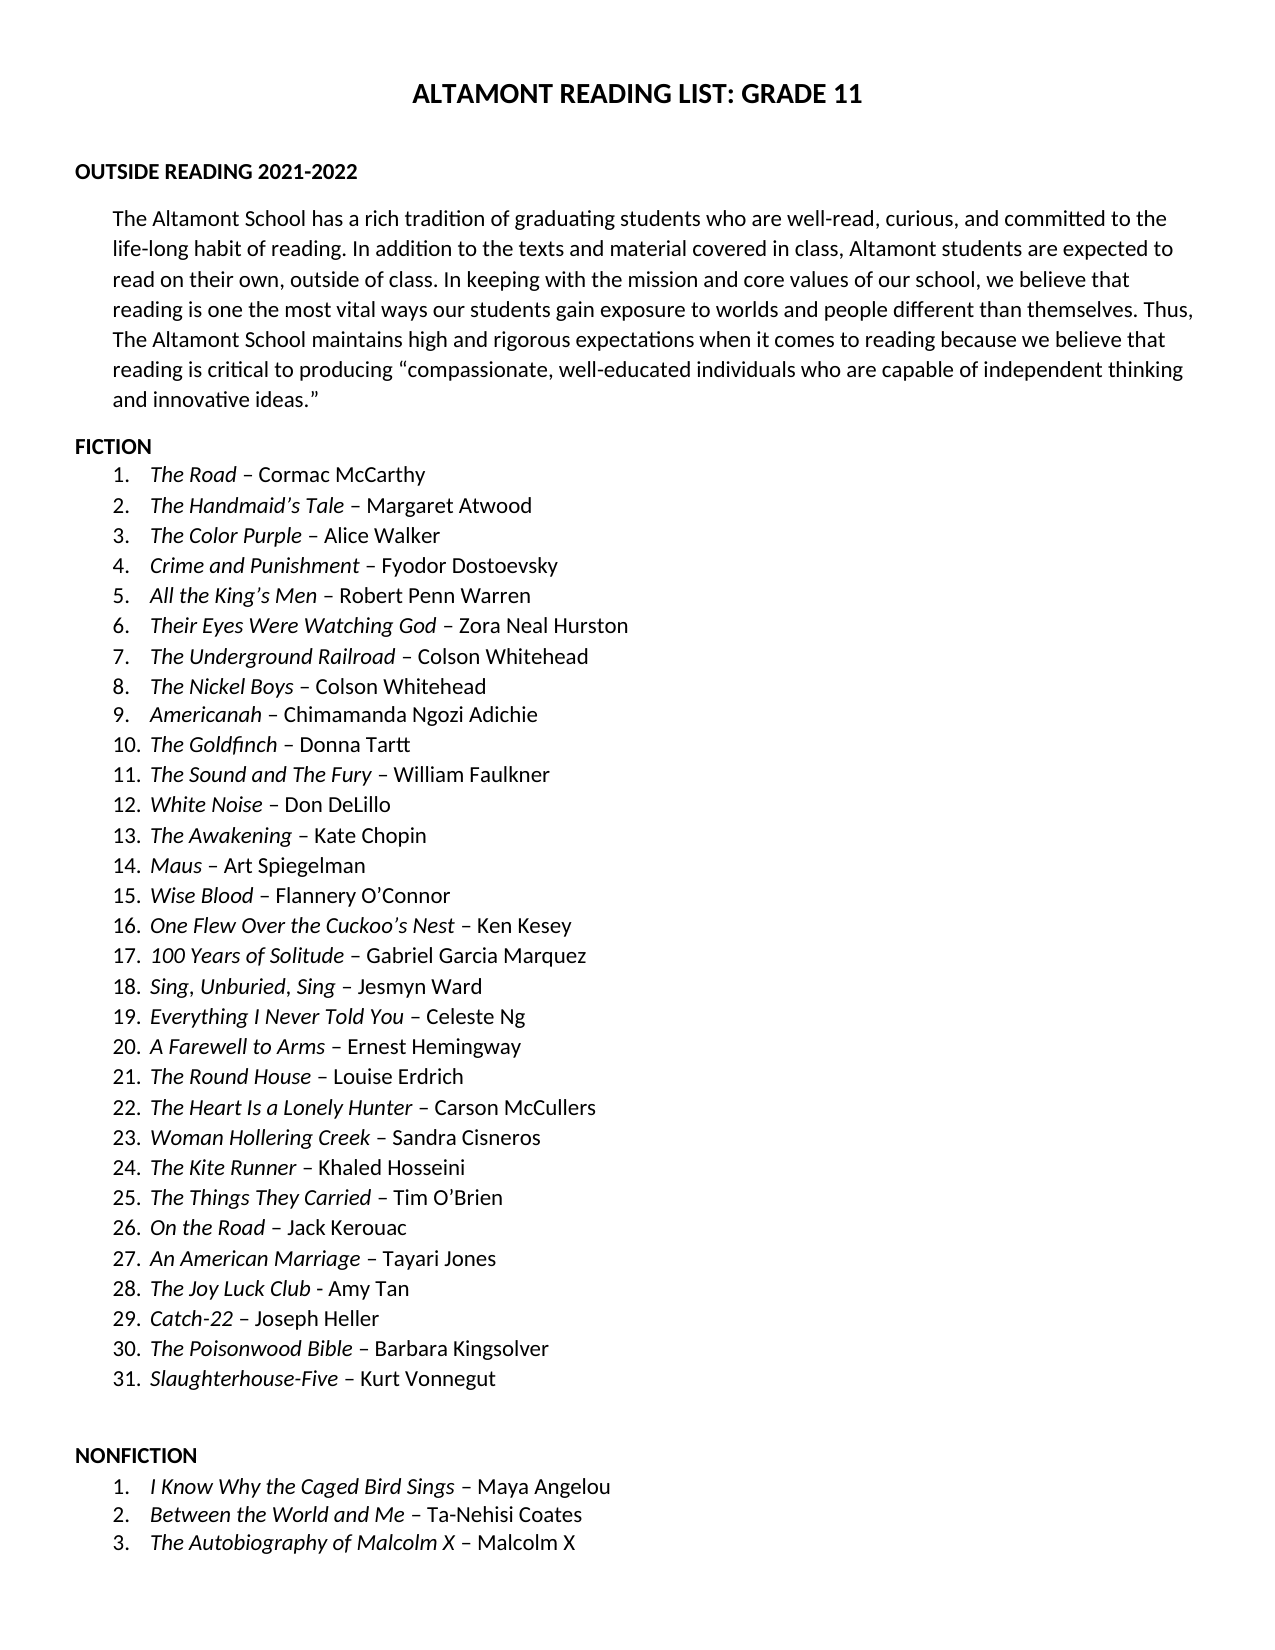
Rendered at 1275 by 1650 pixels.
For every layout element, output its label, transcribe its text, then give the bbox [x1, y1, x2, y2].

list Between the World and Me – Ta-Nehisi Coates [112, 1500, 1200, 1528]
list The Awakening – Kate Chopin [112, 821, 1200, 849]
list Americanah – Chimamanda Ngozi Adichie [112, 700, 1200, 728]
list The Kite Runner – Khaled Hosseini [112, 1153, 1200, 1181]
text OUTSIDE READING 2021-2022 [75, 157, 1200, 186]
list The Nickel Boys – Colson Whitehead [112, 672, 1200, 700]
list The Heart Is a Lonely Hunter – Carson McCullers [112, 1093, 1200, 1121]
text FICTION [75, 432, 1200, 461]
list The Things They Carried – Tim O’Brien [112, 1183, 1200, 1211]
list I Know Why the Caged Bird Sings – Maya Angelou [112, 1472, 1200, 1500]
list The Autobiography of Malcolm X – Malcolm X [112, 1528, 1200, 1556]
text NONFICTION [75, 1442, 1200, 1470]
list Wise Blood – Flannery O’Connor [112, 881, 1200, 909]
list Everything I Never Told You – Celeste Ng [112, 1002, 1200, 1030]
list The Joy Luck Club - Amy Tan [112, 1274, 1200, 1302]
list All the King’s Men – Robert Penn Warren [112, 581, 1200, 609]
list Woman Hollering Creek – Sandra Cisneros [112, 1123, 1200, 1151]
list Sing, Unburied, Sing – Jesmyn Ward [112, 972, 1200, 1000]
text ALTAMONT READING LIST: GRADE 11 [75, 75, 1200, 111]
list One Flew Over the Cuckoo’s Nest – Ken Kesey [112, 911, 1200, 939]
list On the Road – Jack Kerouac [112, 1213, 1200, 1242]
list The Road – Cormac McCarthy [112, 461, 1200, 488]
list Slaughterhouse-Five – Kurt Vonnegut [112, 1364, 1200, 1393]
list White Noise – Don DeLillo [112, 791, 1200, 819]
list 100 Years of Solitude – Gabriel Garcia Marquez [112, 942, 1200, 970]
list Catch-22 – Joseph Heller [112, 1304, 1200, 1332]
list The Handmaid’s Tale – Margaret Atwood [112, 491, 1200, 519]
list Maus – Art Spiegelman [112, 851, 1200, 879]
list The Goldfinch – Donna Tartt [112, 730, 1200, 758]
list The Poisonwood Bible – Barbara Kingsolver [112, 1334, 1200, 1362]
text The Altamont School has a rich tradition of graduating students who are well-read, curious, and committed to the life-long habit of reading. In addition to the texts and material covered in class, Altamont students are expected to read on their own, outside of class. In keeping with the mission and core values of our school, we believe that reading is one the most vital ways our students gain exposure to worlds and people different than themselves. Thus, The Altamont School maintains high and rigorous expectations when it comes to reading because we believe that reading is critical to producing “compassionate, well-educated individuals who are capable of independent thinking and innovative ideas.” [112, 204, 1200, 414]
list An American Marriage – Tayari Jones [112, 1244, 1200, 1272]
list A Farewell to Arms – Ernest Hemingway [112, 1032, 1200, 1060]
list The Color Purple – Alice Walker [112, 521, 1200, 549]
list The Underground Railroad – Colson Whitehead [112, 642, 1200, 670]
list Their Eyes Were Watching God – Zora Neal Hurston [112, 612, 1200, 639]
list The Round House – Louise Erdrich [112, 1062, 1200, 1091]
list Crime and Punishment – Fyodor Dostoevsky [112, 551, 1200, 579]
list The Sound and The Fury – William Faulkner [112, 760, 1200, 788]
